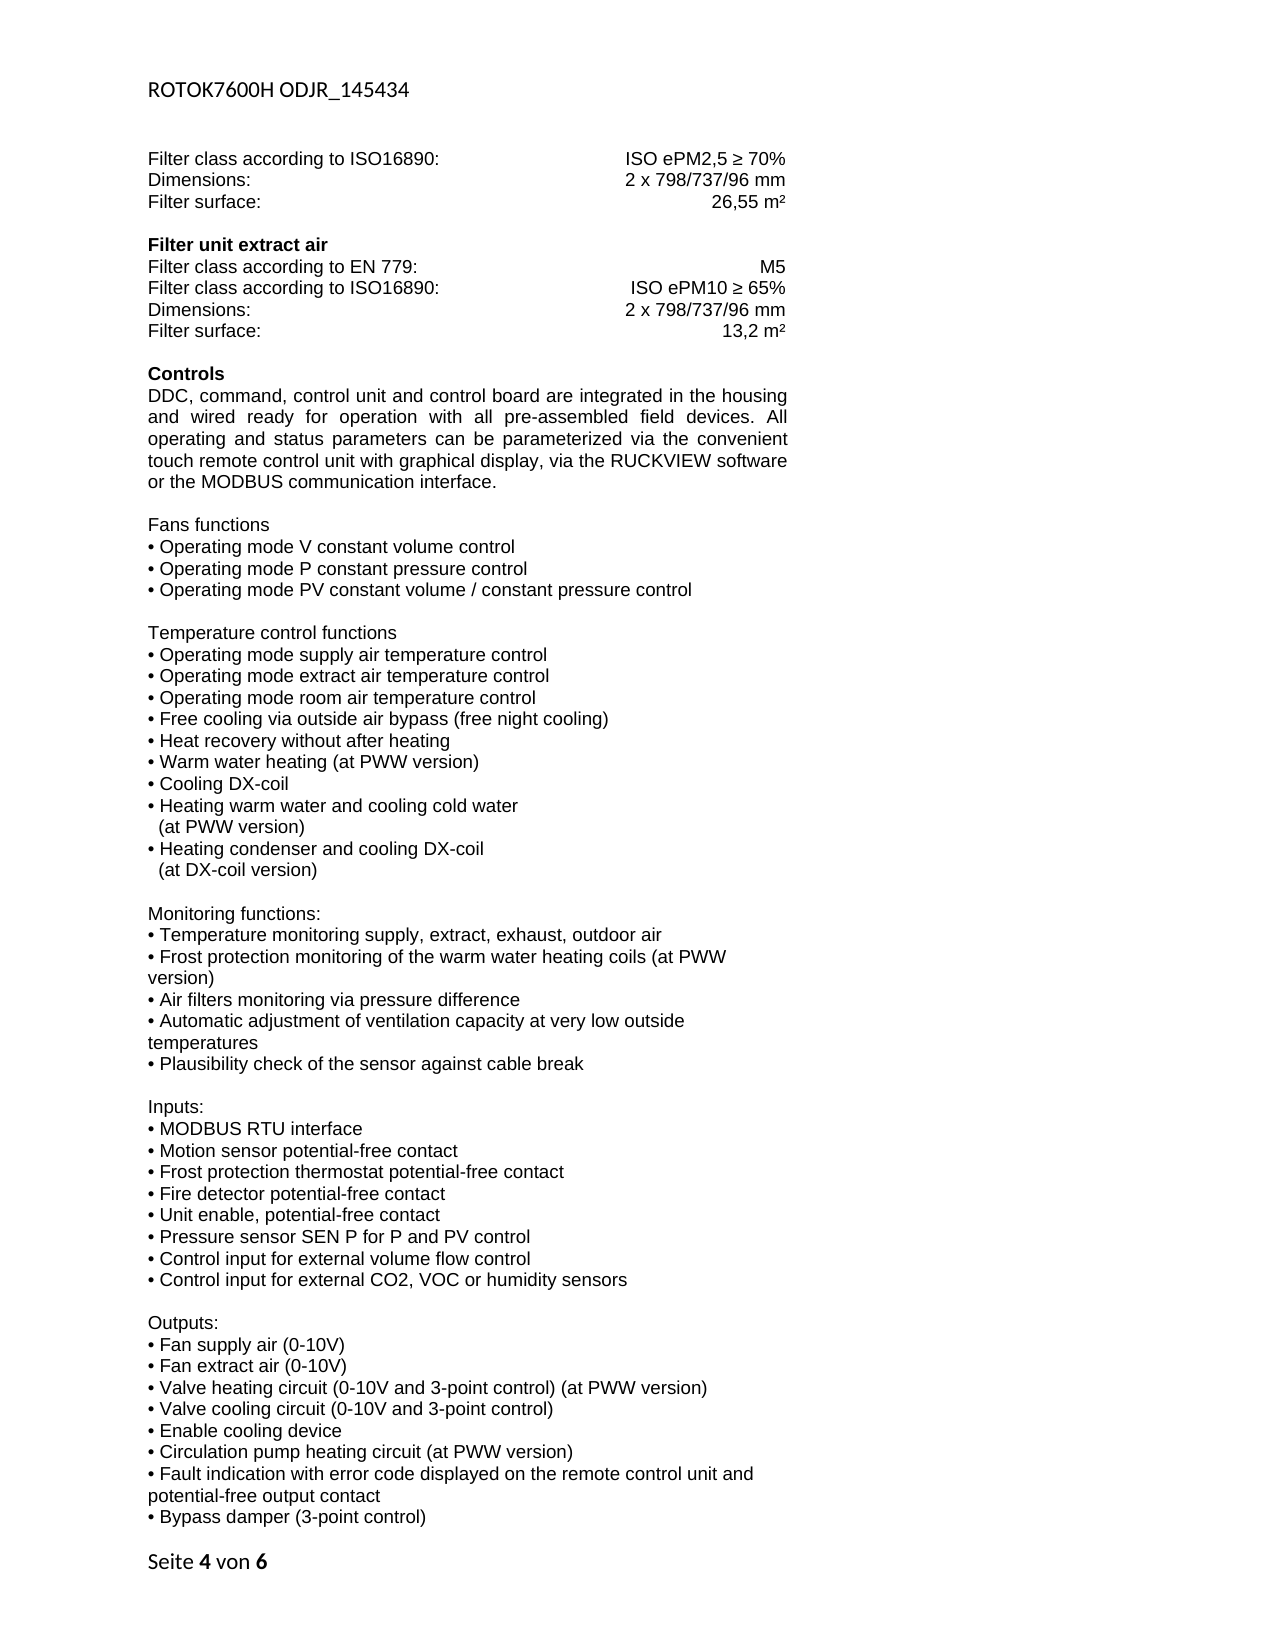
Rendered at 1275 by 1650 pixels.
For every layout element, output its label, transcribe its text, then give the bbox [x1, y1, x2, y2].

text • Operating mode V constant volume control [148, 536, 788, 557]
text • Operating mode room air temperature control [148, 687, 788, 708]
text Fans functions [148, 514, 788, 536]
text Filter surface: 26,55 m² [148, 191, 788, 212]
text • Control input for external volume flow control [148, 1247, 788, 1269]
text (at PWW version) [148, 816, 788, 838]
text Temperature control functions [148, 622, 788, 643]
text Controls [148, 363, 788, 385]
text • Unit enable, potential-free contact [148, 1204, 788, 1226]
text • Circulation pump heating circuit (at PWW version) [148, 1441, 788, 1463]
text • Operating mode P constant pressure control [148, 557, 788, 579]
text • Plausibility check of the sensor against cable break [148, 1053, 788, 1075]
text • Motion sensor potential-free contact [148, 1139, 788, 1161]
text Filter unit extract air [148, 234, 788, 255]
text • Free cooling via outside air bypass (free night cooling) [148, 708, 788, 730]
text Monitoring functions: [148, 902, 788, 924]
text DDC, command, control unit and control board are integrated in the housing and wired ready for operation with all pre-assembled field devices. All operating and status parameters can be parameterized via the convenient touch remote control unit with graphical display, via the RUCKVIEW software or the MODBUS communication interface. [148, 385, 788, 493]
text • Pressure sensor SEN P for P and PV control [148, 1226, 788, 1247]
text Filter surface: 13,2 m² [148, 320, 788, 342]
text • Warm water heating (at PWW version) [148, 751, 788, 773]
text • MODBUS RTU interface [148, 1118, 788, 1139]
text • Frost protection monitoring of the warm water heating coils (at PWW version) [148, 945, 788, 988]
text • Fault indication with error code displayed on the remote control unit and potential-free output contact [148, 1463, 788, 1506]
text • Cooling DX-coil [148, 773, 788, 794]
text • Frost protection thermostat potential-free contact [148, 1161, 788, 1183]
text • Heat recovery without after heating [148, 730, 788, 751]
text • Automatic adjustment of ventilation capacity at very low outside temperatures [148, 1010, 788, 1053]
text • Valve heating circuit (0-10V and 3-point control) (at PWW version) [148, 1377, 788, 1398]
text • Heating condenser and cooling DX-coil [148, 838, 788, 859]
text • Bypass damper (3-point control) [148, 1506, 788, 1528]
text • Fire detector potential-free contact [148, 1183, 788, 1204]
text Dimensions: 2 x 798/737/96 mm [148, 169, 788, 191]
text • Fan extract air (0-10V) [148, 1355, 788, 1377]
text Inputs: [148, 1096, 788, 1118]
text • Enable cooling device [148, 1420, 788, 1441]
text Dimensions: 2 x 798/737/96 mm [148, 298, 788, 320]
text • Operating mode PV constant volume / constant pressure control [148, 579, 788, 600]
text Filter class according to ISO16890: ISO ePM10 ≥ 65% [148, 277, 788, 298]
text • Control input for external CO2, VOC or humidity sensors [148, 1269, 788, 1290]
text • Fan supply air (0-10V) [148, 1333, 788, 1355]
text • Temperature monitoring supply, extract, exhaust, outdoor air [148, 924, 788, 945]
text Filter class according to EN 779: M5 [148, 255, 788, 277]
text • Heating warm water and cooling cold water [148, 794, 788, 816]
text Filter class according to ISO16890: ISO ePM2,5 ≥ 70% [148, 148, 788, 169]
text • Operating mode supply air temperature control [148, 643, 788, 665]
text • Valve cooling circuit (0-10V and 3-point control) [148, 1398, 788, 1420]
text • Operating mode extract air temperature control [148, 665, 788, 687]
text Outputs: [148, 1312, 788, 1333]
text (at DX-coil version) [148, 859, 788, 881]
text • Air filters monitoring via pressure difference [148, 988, 788, 1010]
